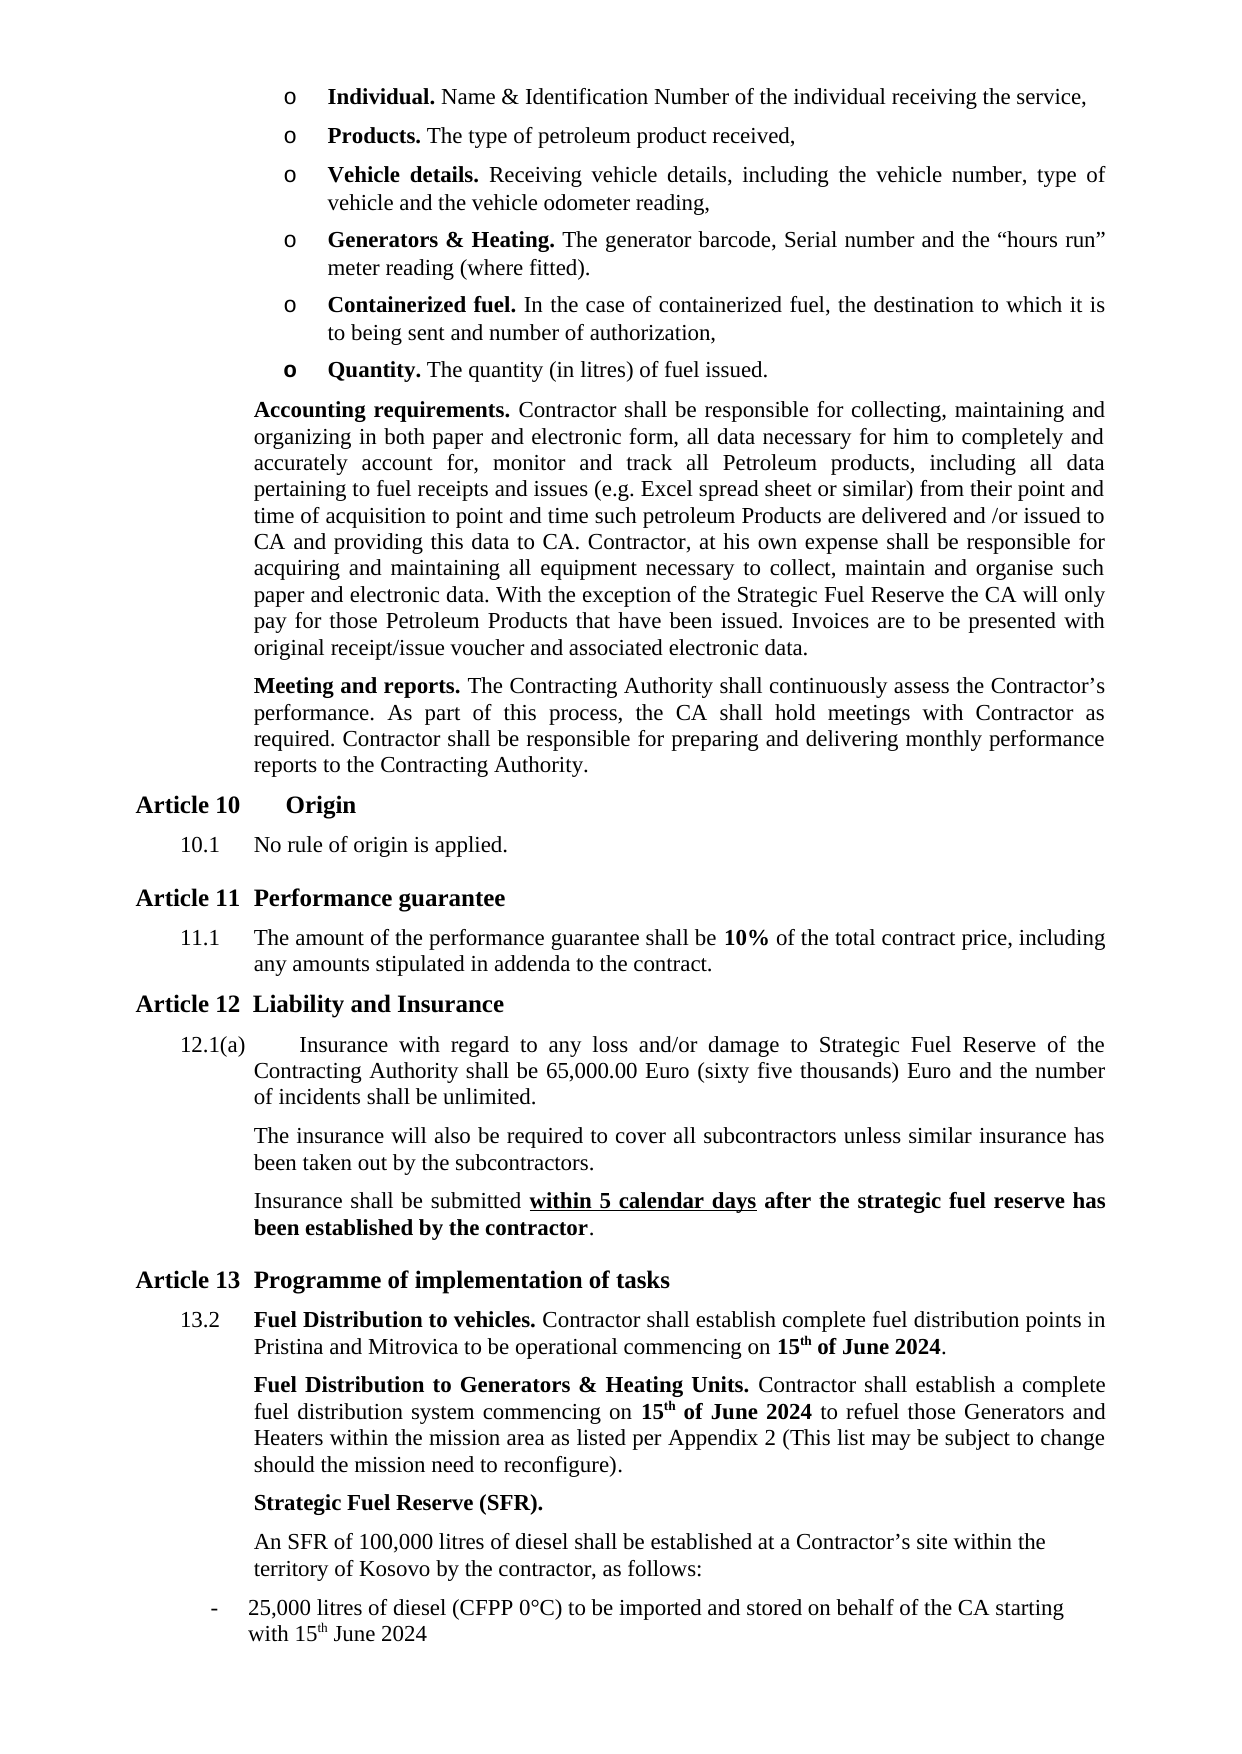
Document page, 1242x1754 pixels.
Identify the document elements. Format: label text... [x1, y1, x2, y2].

text Fuel Distribution to Generators & Heating Units. Contractor shall establish a complete fuel distribution system commencing on 15th of June 2024 to refuel those Generators and Heaters within the mission area as listed per Appendix 2 (This list may be subject to change should the mission need to reconfigure). [253, 1372, 1106, 1477]
text 12.1(a) Insurance with regard to any loss and/or damage to Strategic Fuel Reserve of the Contracting Authority shall be 65,000.00 Euro (sixty five thousands) Euro and the number of incidents shall be unlimited. [180, 1031, 1106, 1110]
text The insurance will also be required to cover all subcontractors unless similar insurance has been taken out by the subcontractors. [253, 1122, 1106, 1175]
text Article 11 Performance guarantee [135, 883, 1106, 912]
text 13.2 Fuel Distribution to vehicles. Contractor shall establish complete fuel distribution points in Pristina and Mitrovica to be operational commencing on 15th of June 2024. [180, 1306, 1106, 1359]
list Vehicle details. Receiving vehicle details, including the vehicle number, type of vehicle and the vehicle odometer reading, [283, 161, 1106, 215]
list Containerized fuel. In the case of containerized fuel, the destination to which it is to being sent and number of authorization, [283, 291, 1106, 345]
list Individual. Name & Identification Number of the individual receiving the service, [283, 83, 1106, 112]
list Generators & Heating. The generator barcode, Serial number and the “hours run” meter reading (where fitted). [283, 226, 1106, 280]
text Insurance shall be submitted within 5 calendar days after the strategic fuel reserve has been established by the contractor. [253, 1187, 1106, 1240]
subtitle 10.1 No rule of origin is applied. [180, 832, 1106, 858]
list Products. The type of petroleum product received, [283, 122, 1106, 150]
text An SFR of 100,000 litres of diesel shall be established at a Contractor’s site within the territory of Kosovo by the contractor, as follows: [253, 1528, 1106, 1581]
subtitle Meeting and reports. The Contracting Authority shall continuously assess the Contractor’s performance. As part of this process, the CA shall hold meetings with Contractor as required. Contractor shall be responsible for preparing and delivering monthly performance reports to the Contracting Authority. [194, 672, 1106, 778]
text Article 10 Origin [135, 790, 1106, 819]
list Quantity. The quantity (in litres) of fuel issued. [283, 356, 1106, 384]
subtitle Accounting requirements. Contractor shall be responsible for collecting, maintaining and organizing in both paper and electronic form, all data necessary for him to completely and accurately account for, monitor and track all Petroleum products, including all data pertaining to fuel receipts and issues (e.g. Excel spread sheet or similar) from their point and time of acquisition to point and time such petroleum Products are delivered and /or issued to CA and providing this data to CA. Contractor, at his own expense shall be responsible for acquiring and maintaining all equipment necessary to collect, maintain and organise such paper and electronic data. With the exception of the Strategic Fuel Reserve the CA will only pay for those Petroleum Products that have been issued. Invoices are to be presented with original receipt/issue voucher and associated electronic data. [194, 396, 1106, 660]
text 11.1 The amount of the performance guarantee shall be 10% of the total contract price, including any amounts stipulated in addenda to the contract. [180, 924, 1106, 977]
text Article 12 Liability and Insurance [135, 989, 1106, 1018]
text Article 13 Programme of implementation of tasks [135, 1265, 1106, 1294]
text Strategic Fuel Reserve (SFR). [253, 1489, 1106, 1516]
list 25,000 litres of diesel (CFPP 0°C) to be imported and stored on behalf of the CA starting with 15th June 2024 [210, 1593, 1106, 1646]
